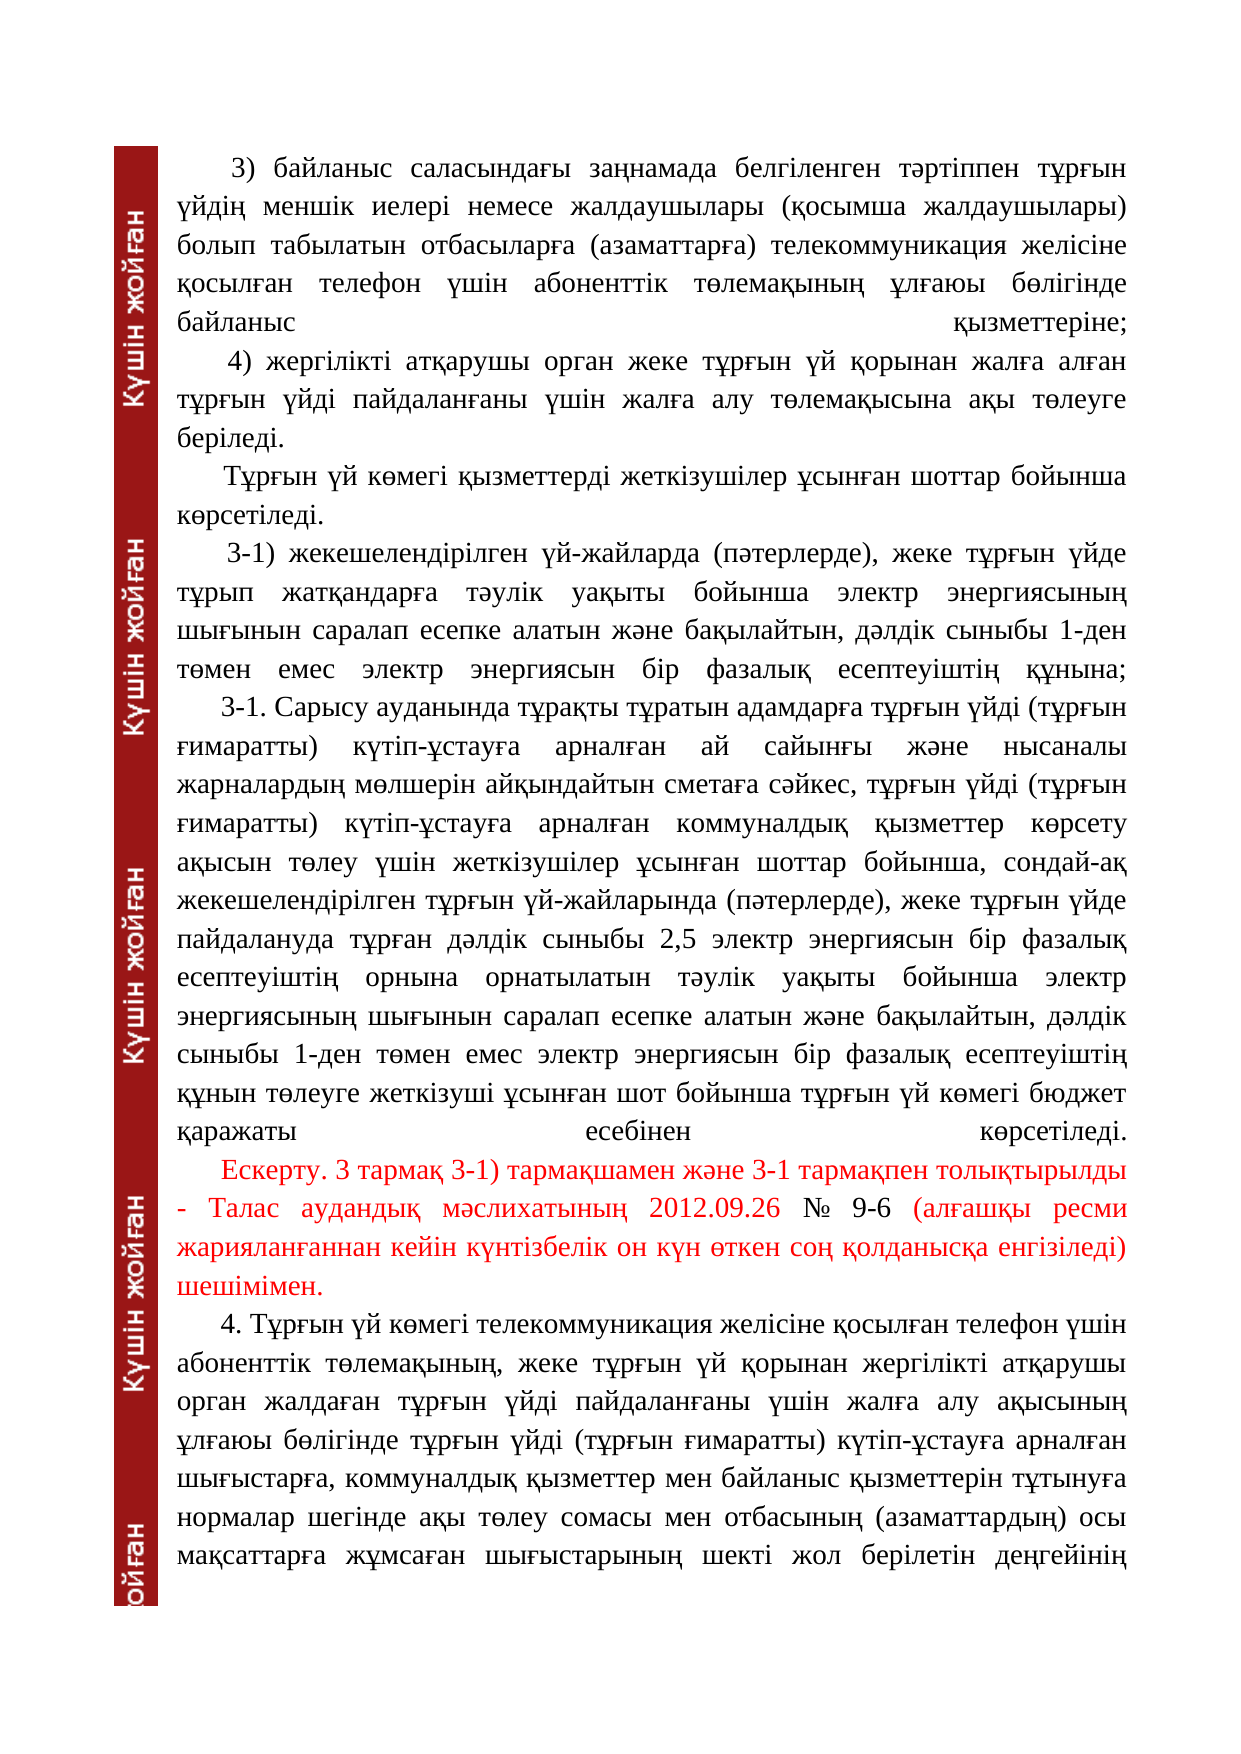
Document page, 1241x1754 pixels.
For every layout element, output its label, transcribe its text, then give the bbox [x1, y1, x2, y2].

picture [114, 146, 158, 150]
picture [114, 1571, 158, 1606]
